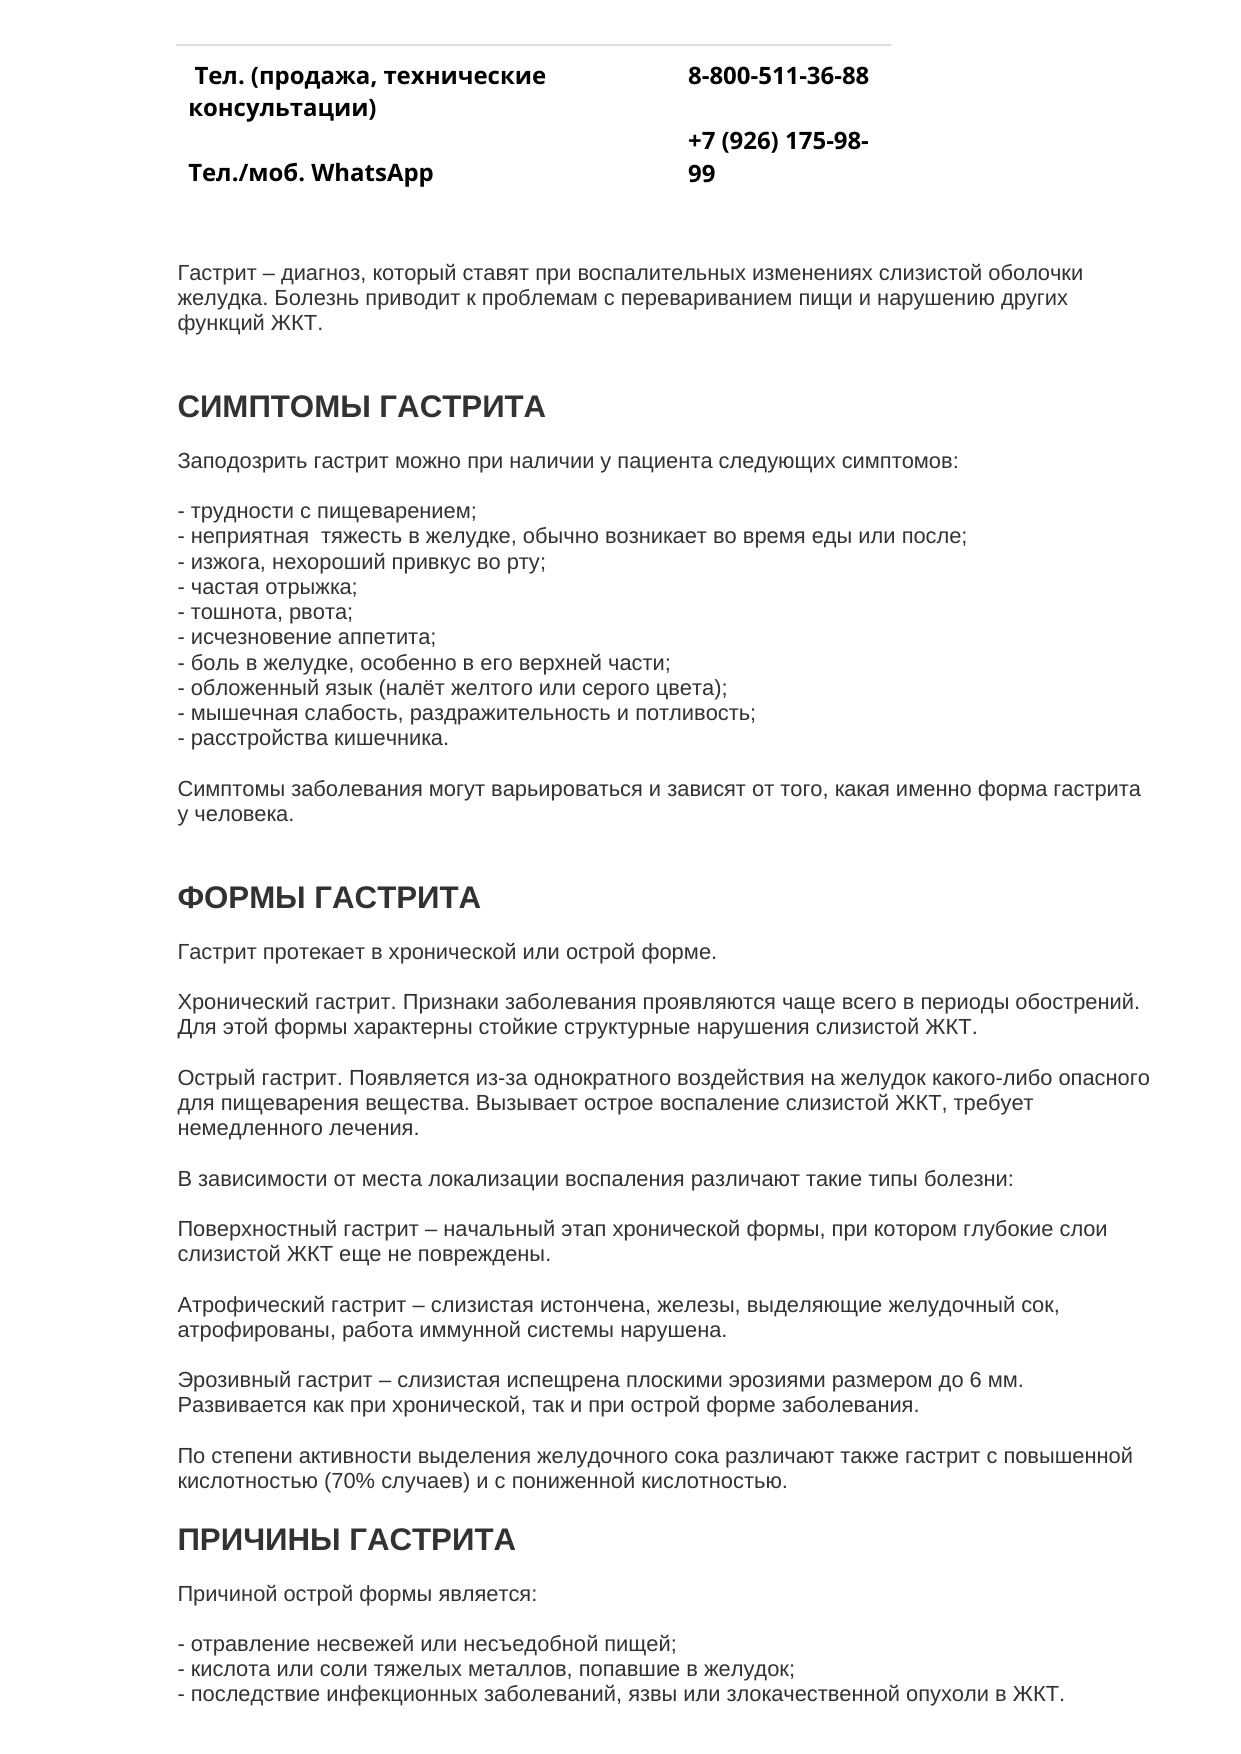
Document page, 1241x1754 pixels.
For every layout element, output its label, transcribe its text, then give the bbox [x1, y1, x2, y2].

text Заподозрить гастрит можно при наличии у пациента следующих симптомов: - трудности с пищеварением; - неприятная тяжесть в желудке, обычно возникает во время еды или после; - изжога, нехороший привкус во рту; - частая отрыжка; - тошнота, рвота; - исчезновение аппетита; - боль в желудке, особенно в его верхней части; - обложенный язык (налёт желтого или серого цвета); - мышечная слабость, раздражительность и потливость; - расстройства кишечника. Симптомы заболевания могут варьироваться и зависят от того, какая именно форма гастрита у человека. [177, 448, 1152, 879]
text ПРИЧИНЫ ГАСТРИТА [177, 1521, 1152, 1557]
text СИМПТОМЫ ГАСТРИТА [177, 388, 1152, 424]
text Гастрит протекает в хронической или острой форме. Хронический гастрит. Признаки заболевания проявляются чаще всего в периоды обострений. Для этой формы характерны стойкие структурные нарушения слизистой ЖКТ. Острый гастрит. Появляется из-за однократного воздействия на желудок какого-либо опасного для пищеварения вещества. Вызывает острое воспаление слизистой ЖКТ, требует немедленного лечения. В зависимости от места локализации воспаления различают такие типы болезни: Поверхностный гастрит – начальный этап хронической формы, при котором глубокие слои слизистой ЖКТ еще не повреждены. Атрофический гастрит – слизистая истончена, железы, выделяющие желудочный сок, атрофированы, работа иммунной системы нарушена. Эрозивный гастрит – слизистая испещрена плоскими эрозиями размером до 6 мм. Развивается как при хронической, так и при острой форме заболевания. По степени активности выделения желудочного сока различают также гастрит с повышенной кислотностью (70% случаев) и с пониженной кислотностью. [177, 938, 1152, 1521]
text ФОРМЫ ГАСТРИТА [177, 879, 1152, 915]
table_header 8-800-511-36-88 +7 (926) 175-98-99 [675, 46, 891, 234]
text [177, 1581, 1152, 1707]
text Гастрит – диагноз, который ставят при воспалительных изменениях слизистой оболочки желудка. Болезнь приводит к проблемам с перевариванием пищи и нарушению других функций ЖКТ. [177, 259, 1152, 388]
table_header Тел. (продажа, технические консультации) Тел./моб. WhatsApp [176, 46, 675, 234]
